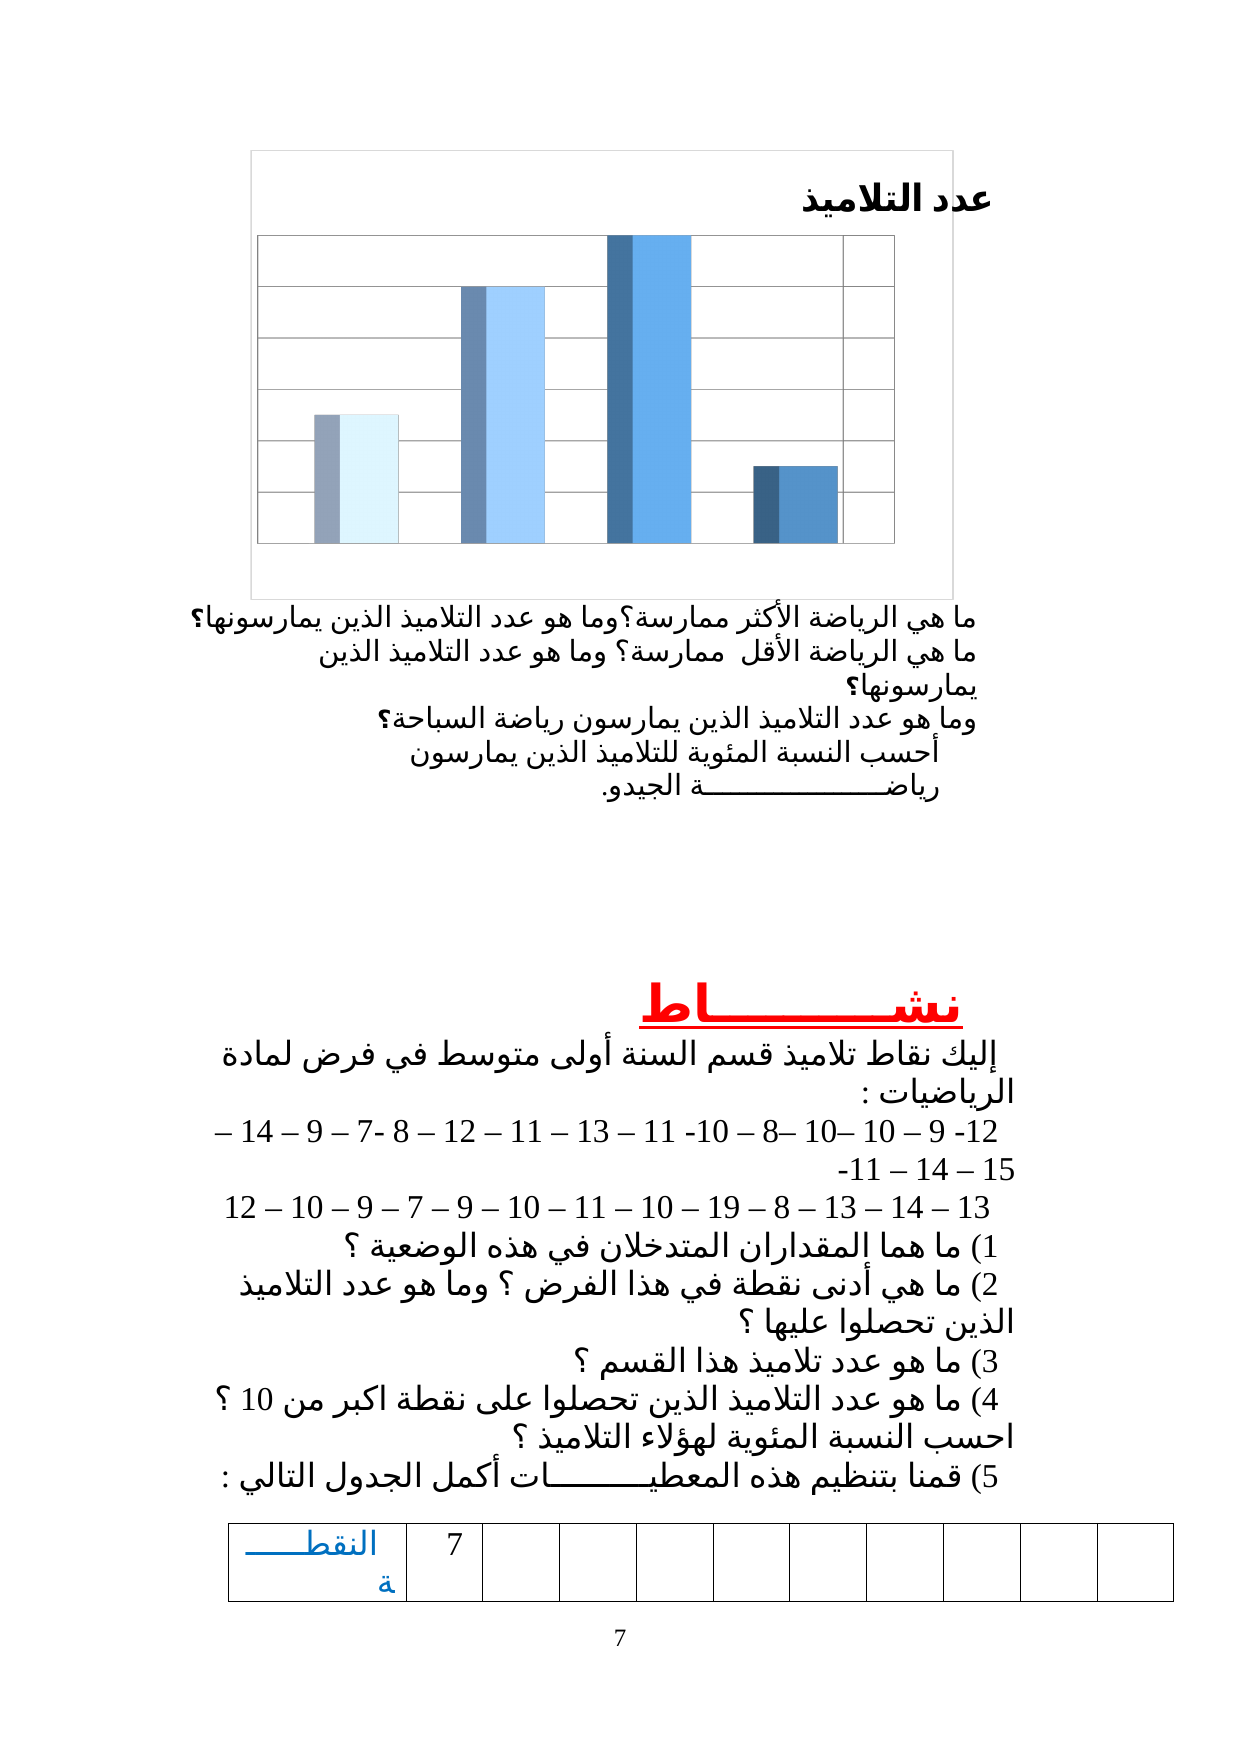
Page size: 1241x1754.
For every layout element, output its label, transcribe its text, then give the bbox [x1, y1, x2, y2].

table_header [560, 1524, 636, 1601]
text 3) ما هو عدد تلاميذ هذا القسم ؟ [187, 1341, 1015, 1379]
table_header [637, 1524, 713, 1601]
text 4) ما هو عدد التلاميذ الذين تحصلوا على نقطة اكبر من 10 ؟ احسب النسبة المئوية لهؤلاء التلاميذ ؟ [187, 1379, 1015, 1456]
text ما هي الرياضة الأكثر ممارسة؟وما هو عدد التلاميذ الذين يمارسونها؟ [187, 601, 978, 634]
text وما هو عدد التلاميذ الذين يمارسون رياضة السباحة؟ [187, 701, 978, 735]
text نشــــــــــاط [187, 974, 1015, 1034]
text ما هي الرياضة الأقل ممارسة؟ وما هو عدد التلاميذ الذين يمارسونها؟ [187, 634, 978, 701]
table_header النقطــــــة [229, 1524, 406, 1601]
table_header [1098, 1524, 1173, 1601]
text 5) قمنا بتنظيم هذه المعطيــــــــــات أكمل الجدول التالي : [187, 1456, 1015, 1494]
table_header [944, 1524, 1020, 1601]
table_header [867, 1524, 943, 1601]
table_header [790, 1524, 866, 1601]
text 13 – 14 – 13 – 8 – 19 – 10 – 11 – 10 – 9 – 7 – 9 – 10 – 12 [187, 1187, 1015, 1226]
table_header 7 [407, 1524, 482, 1601]
text أحسب النسبة المئوية للتلاميذ الذين يمارسون رياضـــــــــــــــــــــة الجيدو. [187, 735, 940, 802]
table_header [483, 1524, 559, 1601]
text 1) ما هما المقداران المتدخلان في هذه الوضعية ؟ [187, 1226, 1015, 1264]
table_header [714, 1524, 789, 1601]
text 12- 9 – 10 –10 –8 – 10- 11 – 13 – 11 – 12 – 8 -7 – 9 – 14 – 15 – 14 – 11- [187, 1111, 1015, 1187]
table_header [1021, 1524, 1097, 1601]
text 2) ما هي أدنى نقطة في هذا الفرض ؟ وما هو عدد التلاميذ الذين تحصلوا عليها ؟ [187, 1264, 1015, 1341]
text إليك نقاط تلاميذ قسم السنة أولى متوسط في فرض لمادة الرياضيات : [187, 1034, 1015, 1111]
